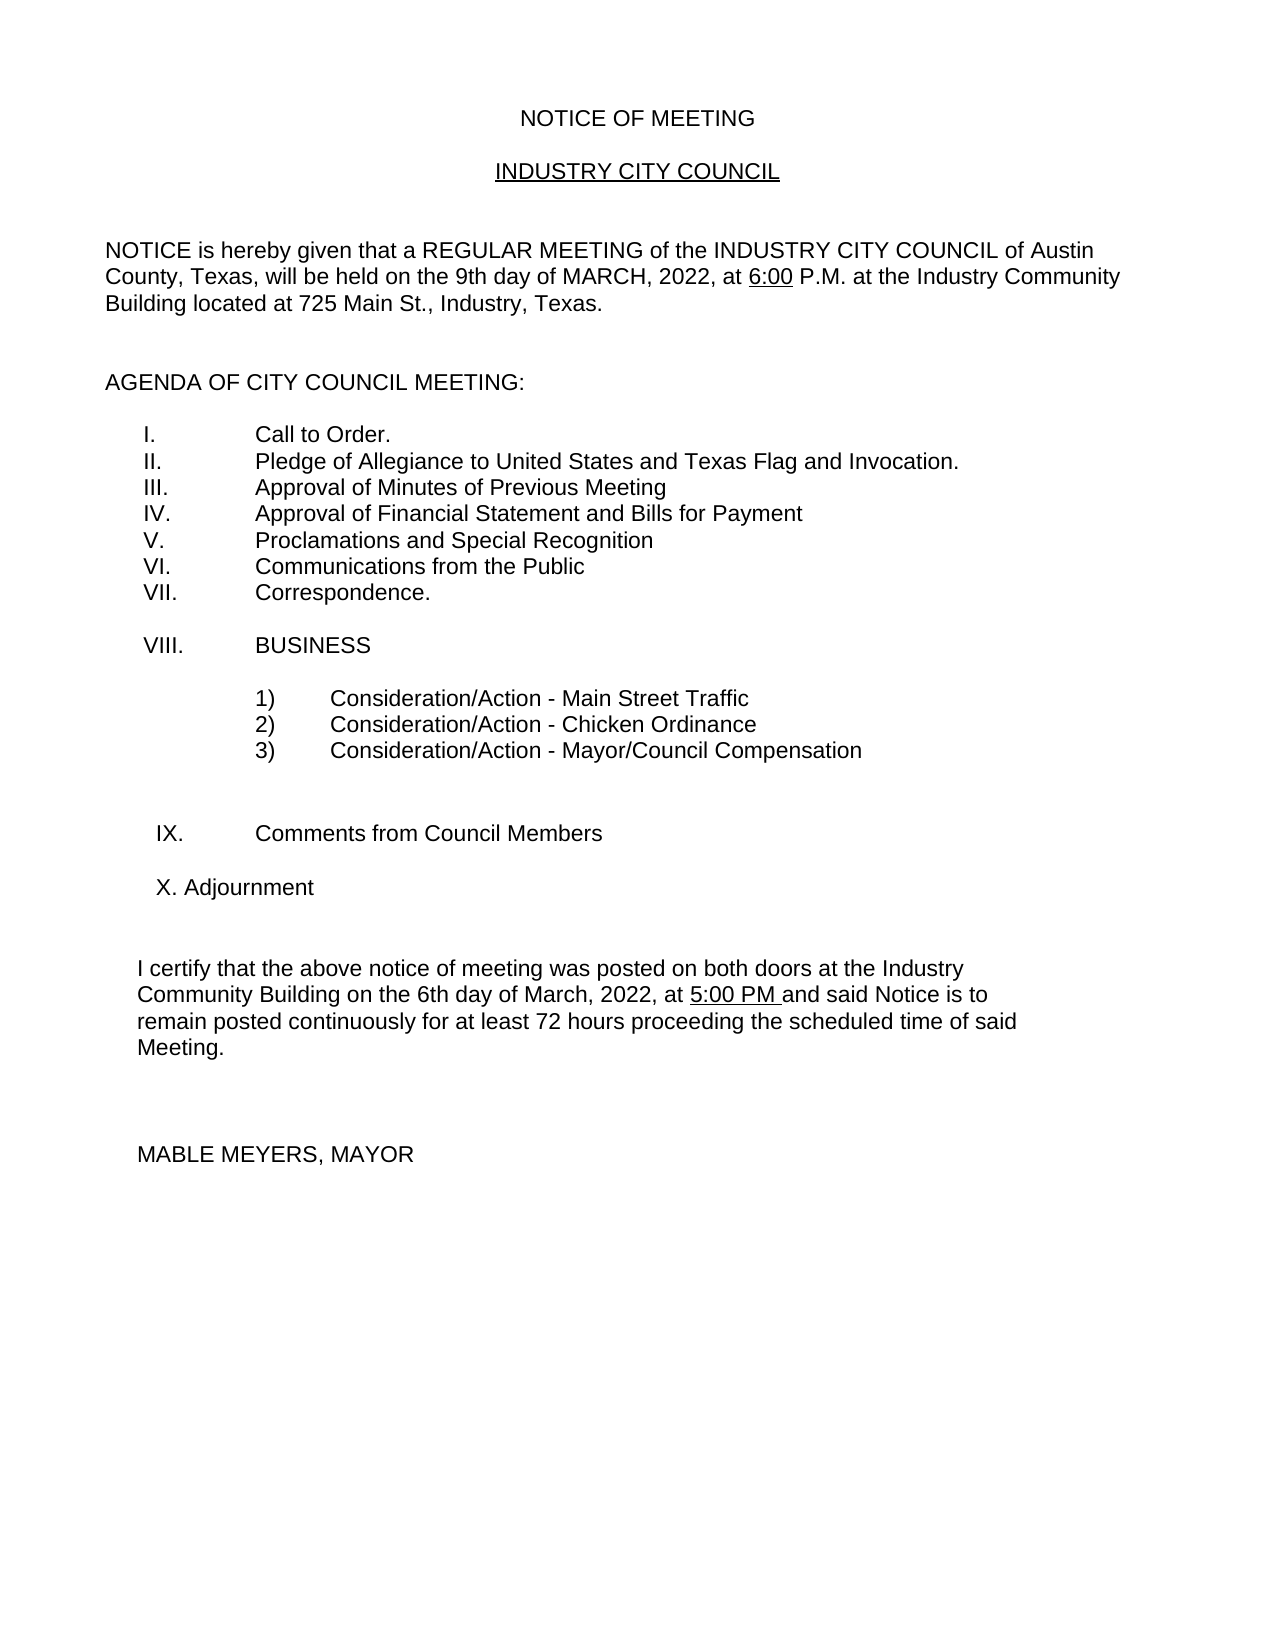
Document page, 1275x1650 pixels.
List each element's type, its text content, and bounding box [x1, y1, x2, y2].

text IV. Approval of Financial Statement and Bills for Payment [105, 500, 1170, 527]
text NOTICE OF MEETING [105, 105, 1170, 131]
text 3) Consideration/Action - Mayor/Council Compensation [105, 737, 1170, 764]
text II. Pledge of Allegiance to United States and Texas Flag and Invocation. [105, 448, 1170, 474]
text MABLE MEYERS, MAYOR [105, 1141, 1170, 1167]
text IX. Comments from Council Members [105, 820, 1170, 846]
text AGENDA OF CITY COUNCIL MEETING: [105, 368, 1170, 395]
text V. Proclamations and Special Recognition [105, 527, 1170, 553]
text 1) Consideration/Action - Main Street Traffic [105, 685, 1170, 711]
text 2) Consideration/Action - Chicken Ordinance [105, 711, 1170, 737]
text VII. Correspondence. [105, 579, 1170, 606]
text VIII. BUSINESS [105, 632, 1170, 658]
text VI. Communications from the Public [105, 553, 1170, 579]
text remain posted continuously for at least 72 hours proceeding the scheduled time of said [105, 1008, 1170, 1034]
text NOTICE is hereby given that a REGULAR MEETING of the INDUSTRY CITY COUNCIL of Austin County, Texas, will be held on the 9th day of MARCH, 2022, at 6:00 P.M. at the Industry Community Building located at 725 Main St., Industry, Texas. [105, 237, 1170, 316]
text X. Adjournment [105, 874, 1170, 901]
text III. Approval of Minutes of Previous Meeting [105, 474, 1170, 500]
text Community Building on the 6th day of March, 2022, at 5:00 PM and said Notice is to [105, 981, 1170, 1008]
text Meeting. [105, 1034, 1170, 1060]
text INDUSTRY CITY COUNCIL [105, 158, 1170, 184]
text I. Call to Order. [105, 421, 1170, 448]
text I certify that the above notice of meeting was posted on both doors at the Industry [105, 955, 1170, 981]
